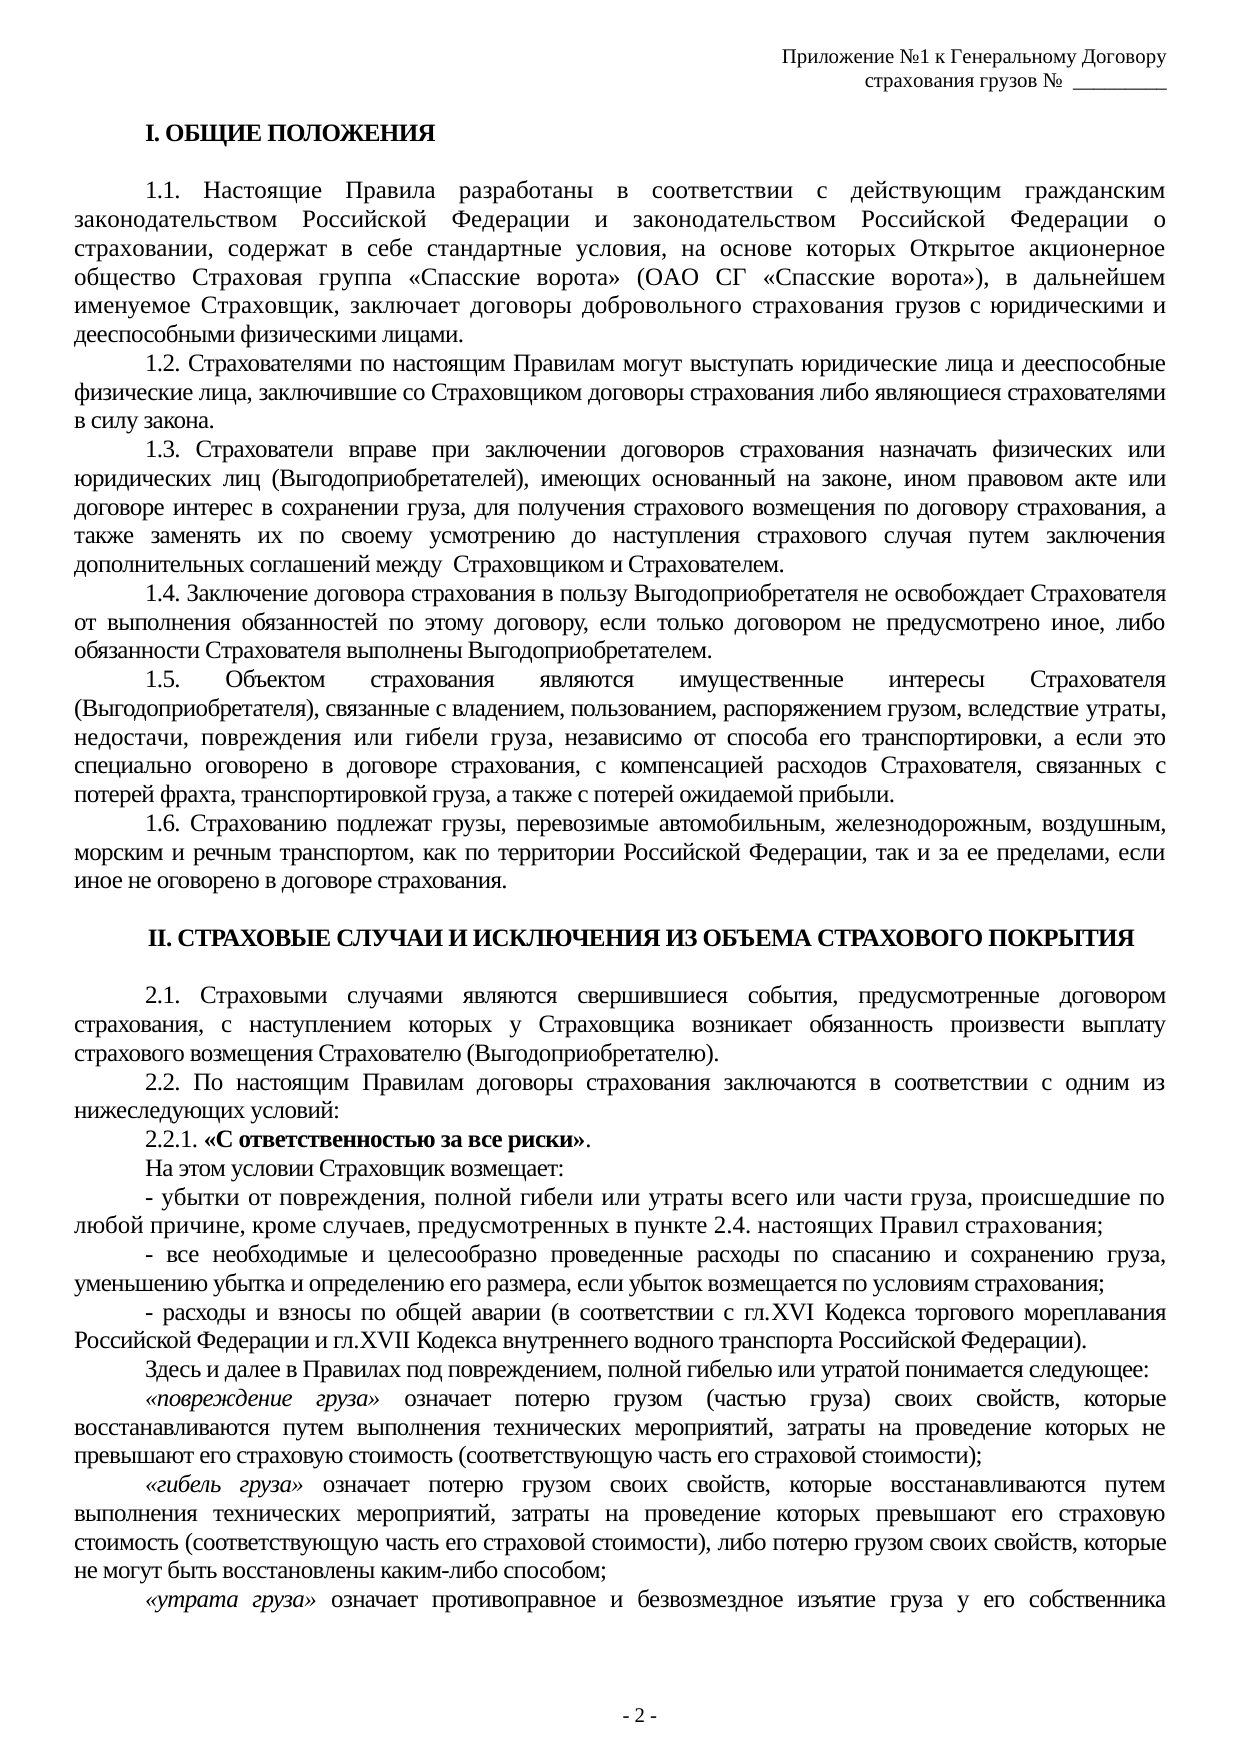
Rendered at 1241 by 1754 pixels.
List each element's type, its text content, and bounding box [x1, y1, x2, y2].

text «гибель груза» означает потерю грузом своих свойств, которые восстанавливаются путем выполнения технических мероприятий, затраты на проведение которых превышают его страховую стоимость (соответствующую часть его страховой стоимости), либо потерю грузом своих свойств, которые не могут быть восстановлены каким-либо способом; [74, 1469, 1167, 1584]
text 2.2. По настоящим Правилам договоры страхования заключаются в соответствии с одним из нижеследующих условий: [74, 1067, 1167, 1124]
text - убытки от повреждения, полной гибели или утраты всего или части груза, происшедшие по любой причине, кроме случаев, предусмотренных в пункте 2.4. настоящих Правил страхования; [74, 1182, 1167, 1239]
text 1.1. Настоящие Правила разработаны в соответствии с действующим гражданским законодательством Российской Федерации и законодательством Российской Федерации о страховании, содержат в себе стандартные условия, на основе которых Открытое акционерное общество Страховая группа «Спасские ворота» (ОАО СГ «Спасские ворота»), в дальнейшем именуемое Страховщик, заключает договоры добровольного страхования грузов с юридическими и дееспособными физическими лицами. [74, 176, 1167, 348]
text Здесь и далее в Правилах под повреждением, полной гибелью или утратой понимается следующее: [74, 1354, 1167, 1383]
text 2.2.1. «С ответственностью за все риски». [74, 1124, 1167, 1153]
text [74, 1584, 1167, 1613]
text I. ОБЩИЕ ПОЛОЖЕНИЯ [74, 118, 1167, 147]
text «повреждение груза» означает потерю грузом (частью груза) своих свойств, которые восстанавливаются путем выполнения технических мероприятий, затраты на проведение которых не превышают его страховую стоимость (соответствующую часть его страховой стоимости); [74, 1383, 1167, 1469]
text 1.6. Страхованию подлежат грузы, перевозимые автомобильным, железнодорожным, воздушным, морским и речным транспортом, как по территории Российской Федерации, так и за ее пределами, если иное не оговорено в договоре страхования. [74, 808, 1167, 894]
text 1.5. Объектом страхования являются имущественные интересы Страхователя (Выгодоприобретателя), связанные с владением, пользованием, распоряжением грузом, вследствие утраты, недостачи, повреждения или гибели груза, независимо от способа его транспортировки, а если это специально оговорено в договоре страхования, c компенсацией расходов Страхователя, связанных с потерей фрахта, транспортировкой груза, а также с потерей ожидаемой прибыли. [74, 664, 1167, 808]
text 1.4. Заключение договора страхования в пользу Выгодоприобретателя не освобождает Страхователя от выполнения обязанностей по этому договору, если только договором не предусмотрено иное, либо обязанности Страхователя выполнены Выгодоприобретателем. [74, 578, 1167, 664]
text 1.2. Страхователями по настоящим Правилам могут выступать юридические лица и дееспособные физические лица, заключившие со Страховщиком договоры страхования либо являющиеся страхователями в силу закона. [74, 348, 1167, 434]
text На этом условии Страховщик возмещает: [74, 1153, 1167, 1182]
text 1.3. Страхователи вправе при заключении договоров страхования назначать физических или юридических лиц (Выгодоприобретателей), имеющих основанный на законе, ином правовом акте или договоре интерес в сохранении груза, для получения страхового возмещения по договору страхования, а также заменять их по своему усмотрению до наступления страхового случая путем заключения дополнительных соглашений между Страховщиком и Страхователем. [74, 434, 1167, 578]
text II. Страховые случаи и исключения из объема страхового покрытия [74, 923, 1167, 952]
text 2.1. Страховыми случаями являются свершившиеся события, предусмотренные договором страхования, с наступлением которых у Страховщика возникает обязанность произвести выплату страхового возмещения Страхователю (Выгодоприобретателю). [74, 981, 1167, 1067]
text - все необходимые и целесообразно проведенные расходы по спасанию и сохранению груза, уменьшению убытка и определению его размера, если убыток возмещается по условиям страхования; [74, 1239, 1167, 1297]
text - расходы и взносы по общей аварии (в соответствии с гл.XVI Кодекса торгового мореплавания Российской Федерации и гл.XVII Кодекса внутреннего водного транспорта Российской Федерации). [74, 1297, 1167, 1354]
